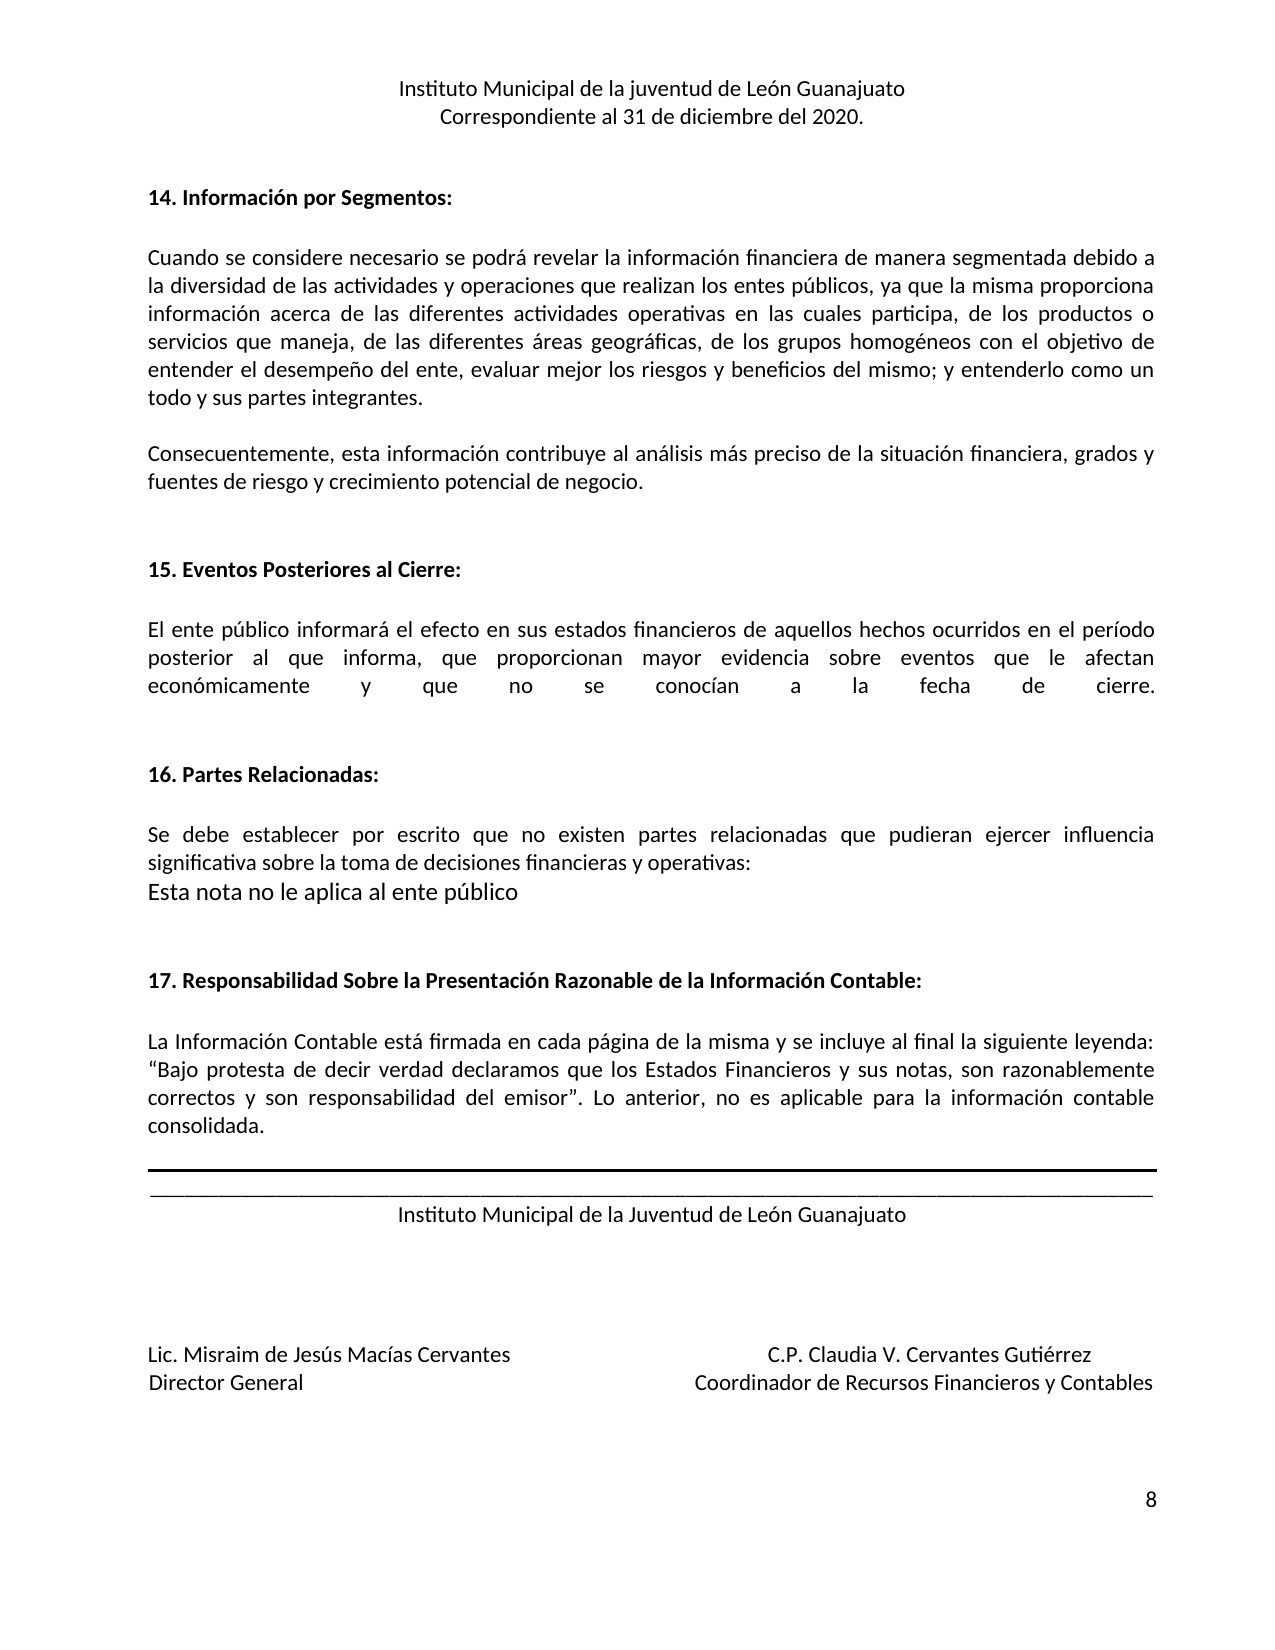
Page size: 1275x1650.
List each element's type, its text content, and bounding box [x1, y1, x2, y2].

text El ente público informará el efecto en sus estados financieros de aquellos hechos ocurridos en el período posterior al que informa, que proporcionan mayor evidencia sobre eventos que le afectan económicamente y que no se conocían a la fecha de cierre. [148, 615, 1157, 727]
text Se debe establecer por escrito que no existen partes relacionadas que pudieran ejercer influencia significativa sobre la toma de decisiones financieras y operativas: [148, 820, 1157, 876]
text Cuando se considere necesario se podrá revelar la información financiera de manera segmentada debido a la diversidad de las actividades y operaciones que realizan los entes públicos, ya que la misma proporciona información acerca de las diferentes actividades operativas en las cuales participa, de los productos o servicios que maneja, de las diferentes áreas geográficas, de los grupos homogéneos con el objetivo de entender el desempeño del ente, evaluar mejor los riesgos y beneficios del mismo; y entenderlo como un todo y sus partes integrantes. [148, 243, 1157, 411]
text Lic. Misraim de Jesús Macías Cervantes C.P. Claudia V. Cervantes Gutiérrez [148, 1340, 1157, 1368]
text Director General Coordinador de Recursos Financieros y Contables [148, 1368, 1157, 1396]
text La Información Contable está firmada en cada página de la misma y se incluye al final la siguiente leyenda: “Bajo protesta de decir verdad declaramos que los Estados Financieros y sus notas, son razonablemente correctos y son responsabilidad del emisor”. Lo anterior, no es aplicable para la información contable consolidada. [148, 1027, 1157, 1139]
subtitle 17. Responsabilidad Sobre la Presentación Razonable de la Información Contable: [148, 967, 1157, 995]
text Instituto Municipal de la Juventud de León Guanajuato [148, 1172, 1157, 1228]
subtitle 14. Información por Segmentos: [148, 183, 1157, 211]
text Esta nota no le aplica al ente público [148, 876, 1157, 906]
text Consecuentemente, esta información contribuye al análisis más preciso de la situación financiera, grados y fuentes de riesgo y crecimiento potencial de negocio. [148, 439, 1157, 495]
subtitle 16. Partes Relacionadas: [148, 760, 1157, 788]
subtitle 15. Eventos Posteriores al Cierre: [148, 555, 1157, 583]
